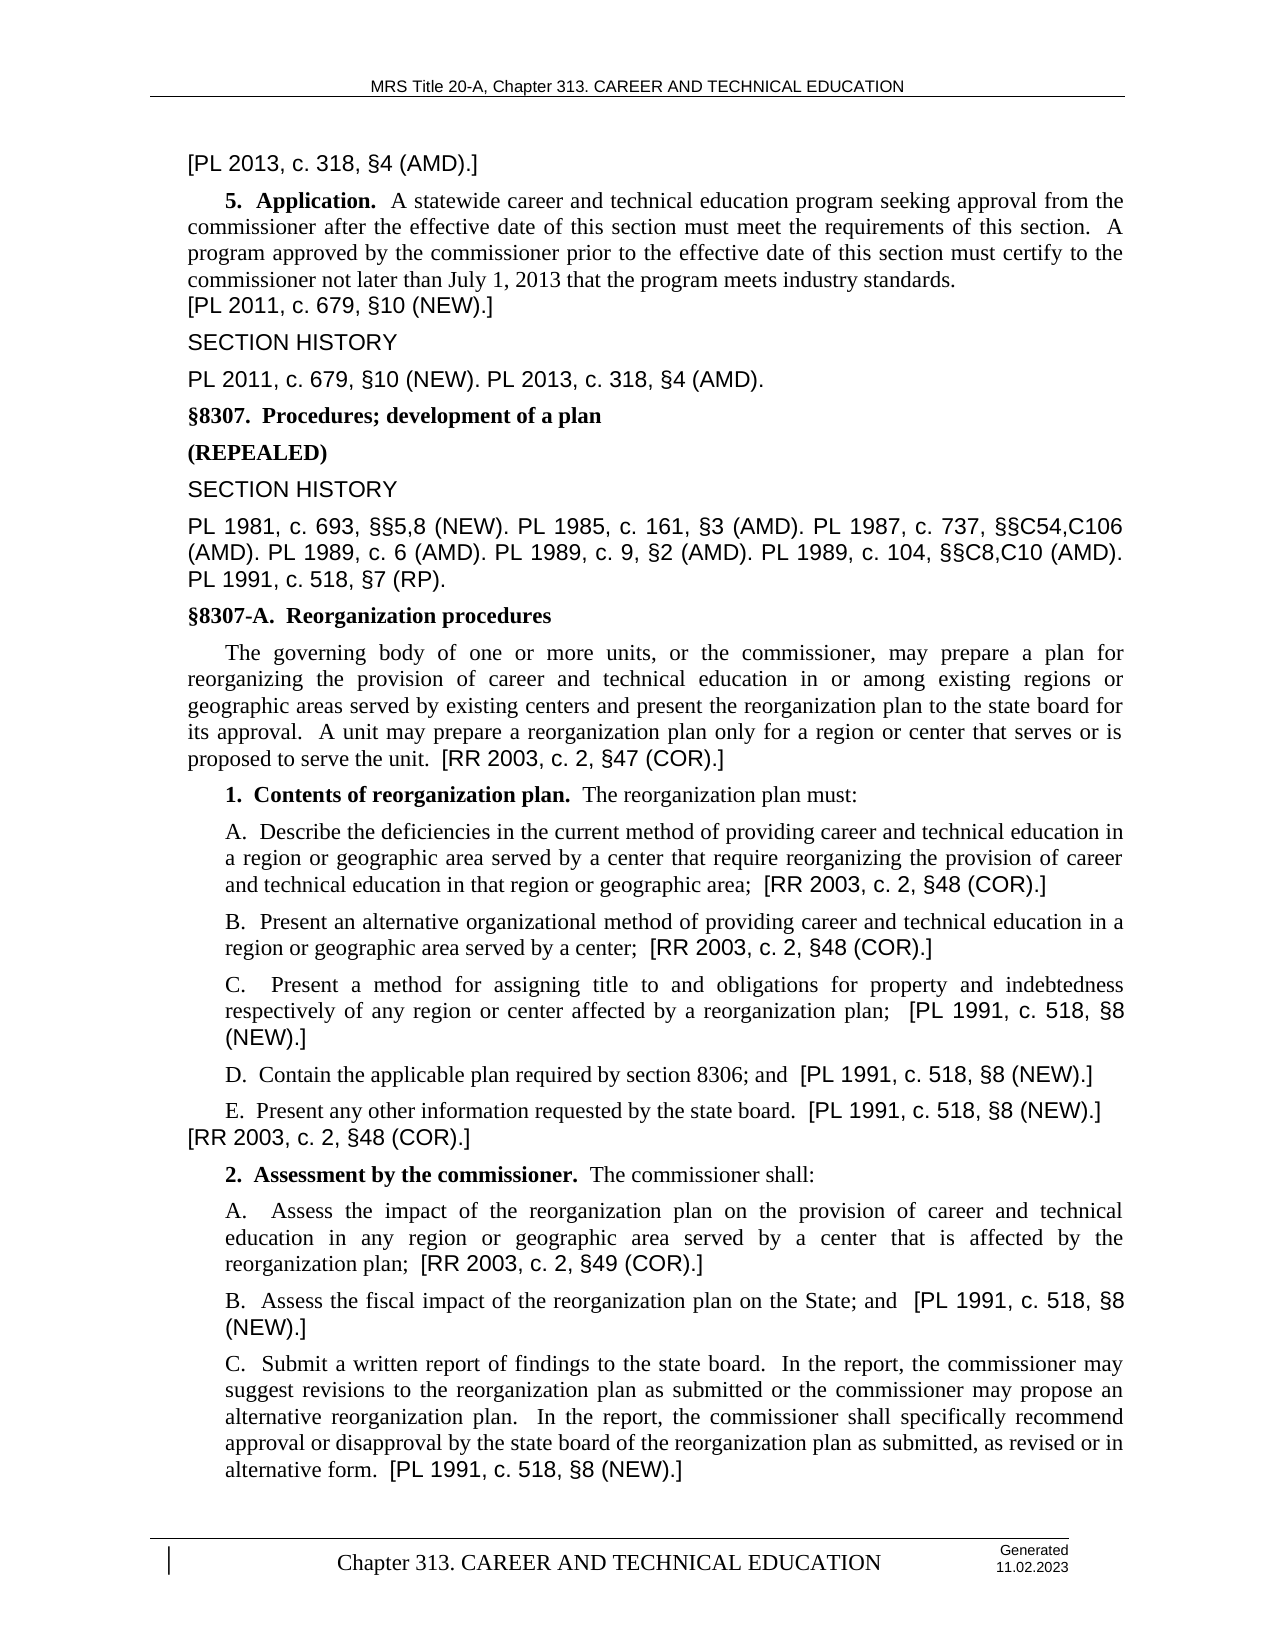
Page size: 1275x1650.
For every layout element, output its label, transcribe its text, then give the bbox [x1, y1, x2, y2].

text E. Present any other information requested by the state board. [PL 1991, c. 518, §8 (NEW).] [225, 1097, 1125, 1124]
text SECTION HISTORY [187, 476, 1125, 502]
text §8307. Procedures; development of a plan [187, 402, 1125, 429]
text 2. Assessment by the commissioner. The commissioner shall: [187, 1161, 1125, 1187]
text A. Describe the deficiencies in the current method of providing career and technical education in a region or geographic area served by a center that require reorganizing the provision of career and technical education in that region or geographic area; [RR 2003, c. 2, §48 (COR).] [225, 818, 1125, 897]
text C. Submit a written report of findings to the state board. In the report, the commissioner may suggest revisions to the reorganization plan as submitted or the commissioner may propose an alternative reorganization plan. In the report, the commissioner shall specifically recommend approval or disapproval by the state board of the reorganization plan as submitted, as revised or in alternative form. [PL 1991, c. 518, §8 (NEW).] [225, 1350, 1125, 1482]
text 5. Application. A statewide career and technical education program seeking approval from the commissioner after the effective date of this section must meet the requirements of this section. A program approved by the commissioner prior to the effective date of this section must certify to the commissioner not later than July 1, 2013 that the program meets industry standards. [187, 187, 1125, 292]
text D. Contain the applicable plan required by section 8306; and [PL 1991, c. 518, §8 (NEW).] [225, 1061, 1125, 1087]
text [PL 2011, c. 679, §10 (NEW).] [187, 292, 1125, 318]
text [PL 2013, c. 318, §4 (AMD).] [187, 150, 1125, 176]
text [RR 2003, c. 2, §48 (COR).] [187, 1124, 1125, 1150]
text A. Assess the impact of the reorganization plan on the provision of career and technical education in any region or geographic area served by a center that is affected by the reorganization plan; [RR 2003, c. 2, §49 (COR).] [225, 1197, 1125, 1277]
text 1. Contents of reorganization plan. The reorganization plan must: [187, 781, 1125, 808]
text §8307-A. Reorganization procedures [187, 602, 1125, 629]
text PL 2011, c. 679, §10 (NEW). PL 2013, c. 318, §4 (AMD). [187, 366, 1125, 392]
text PL 1981, c. 693, §§5,8 (NEW). PL 1985, c. 161, §3 (AMD). PL 1987, c. 737, §§C54,C106 (AMD). PL 1989, c. 6 (AMD). PL 1989, c. 9, §2 (AMD). PL 1989, c. 104, §§C8,C10 (AMD). PL 1991, c. 518, §7 (RP). [187, 513, 1125, 592]
text C. Present a method for assigning title to and obligations for property and indebtedness respectively of any region or center affected by a reorganization plan; [PL 1991, c. 518, §8 (NEW).] [225, 971, 1125, 1050]
text (REPEALED) [187, 439, 1125, 466]
text B. Present an alternative organizational method of providing career and technical education in a region or geographic area served by a center; [RR 2003, c. 2, §48 (COR).] [225, 908, 1125, 961]
text The governing body of one or more units, or the commissioner, may prepare a plan for reorganizing the provision of career and technical education in or among existing regions or geographic areas served by existing centers and present the reorganization plan to the state board for its approval. A unit may prepare a reorganization plan only for a region or center that serves or is proposed to serve the unit. [RR 2003, c. 2, §47 (COR).] [187, 639, 1125, 771]
text B. Assess the fiscal impact of the reorganization plan on the State; and [PL 1991, c. 518, §8 (NEW).] [225, 1287, 1125, 1340]
text SECTION HISTORY [187, 329, 1125, 355]
